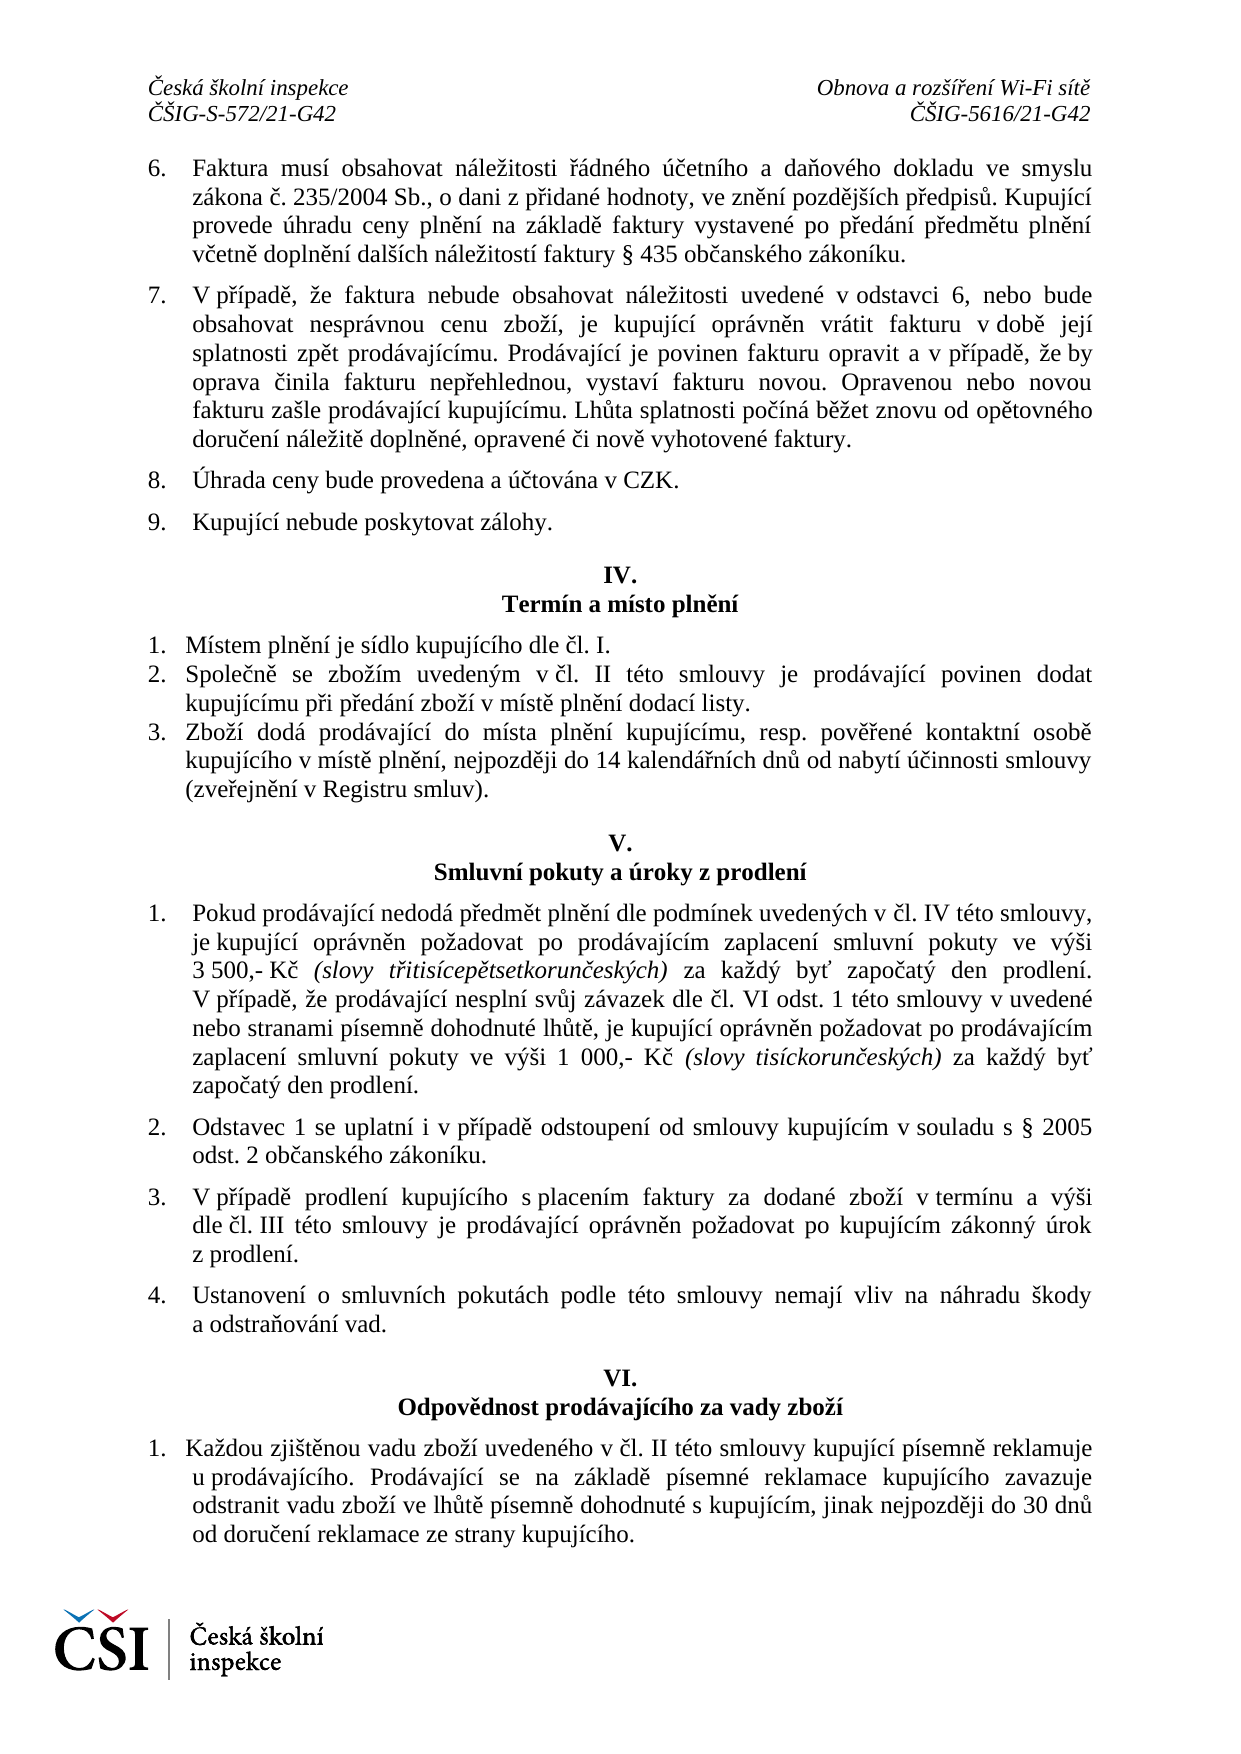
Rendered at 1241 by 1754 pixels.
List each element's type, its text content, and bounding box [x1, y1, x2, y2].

list V případě prodlení kupujícího s placením faktury za dodané zboží v termínu a výši dle čl. III této smlouvy je prodávající oprávněn požadovat po kupujícím zákonný úrok z prodlení. [148, 1182, 1093, 1268]
list Zboží dodá prodávající do místa plnění kupujícímu, resp. pověřené kontaktní osobě kupujícího v místě plnění, nejpozději do 14 kalendářních dnů od nabytí účinnosti smlouvy (zveřejnění v Registru smluv). [148, 717, 1093, 803]
text VI. Odpovědnost prodávajícího za vady zboží [148, 1363, 1093, 1420]
list Faktura musí obsahovat náležitosti řádného účetního a daňového dokladu ve smyslu zákona č. 235/2004 Sb., o dani z přidané hodnoty, ve znění pozdějších předpisů. Kupující provede úhradu ceny plnění na základě faktury vystavené po předání předmětu plnění včetně doplnění dalších náležitostí faktury § 435 občanského zákoníku. [148, 153, 1093, 268]
list Odstavec 1 se uplatní i v případě odstoupení od smlouvy kupujícím v souladu s § 2005 odst. 2 občanského zákoníku. [148, 1112, 1093, 1169]
list Ustanovení o smluvních pokutách podle této smlouvy nemají vliv na náhradu škody a odstraňování vad. [148, 1280, 1093, 1338]
list Pokud prodávající nedodá předmět plnění dle podmínek uvedených v čl. IV této smlouvy, je kupující oprávněn požadovat po prodávajícím zaplacení smluvní pokuty ve výši 3 500,- Kč (slovy třitisícepětsetkorunčeských) za každý byť započatý den prodlení. V případě, že prodávající nesplní svůj závazek dle čl. VI odst. 1 této smlouvy v uvedené nebo stranami písemně dohodnuté lhůtě, je kupující oprávněn požadovat po prodávajícím zaplacení smluvní pokuty ve výši 1 000,- Kč (slovy tisíckorunčeských) za každý byť započatý den prodlení. [148, 898, 1093, 1099]
list Místem plnění je sídlo kupujícího dle čl. I. [148, 630, 1093, 659]
list Úhrada ceny bude provedena a účtována v CZK. [148, 465, 1093, 494]
list Kupující nebude poskytovat zálohy. [148, 507, 1093, 535]
list V případě, že faktura nebude obsahovat náležitosti uvedené v odstavci 6, nebo bude obsahovat nesprávnou cenu zboží, je kupující oprávněn vrátit fakturu v době její splatnosti zpět prodávajícímu. Prodávající je povinen fakturu opravit a v případě, že by oprava činila fakturu nepřehlednou, vystaví fakturu novou. Opravenou nebo novou fakturu zašle prodávající kupujícímu. Lhůta splatnosti počíná běžet znovu od opětovného doručení náležitě doplněné, opravené či nově vyhotovené faktury. [148, 280, 1093, 453]
text IV. Termín a místo plnění [148, 560, 1093, 618]
text V. Smluvní pokuty a úroky z prodlení [148, 828, 1093, 885]
list Společně se zbožím uvedeným v čl. II této smlouvy je prodávající povinen dodat kupujícímu při předání zboží v místě plnění dodací listy. [148, 659, 1093, 717]
list Každou zjištěnou vadu zboží uvedeného v čl. II této smlouvy kupující písemně reklamuje u prodávajícího. Prodávající se na základě písemné reklamace kupujícího zavazuje odstranit vadu zboží ve lhůtě písemně dohodnuté s kupujícím, jinak nejpozději do 30 dnů od doručení reklamace ze strany kupujícího. [148, 1433, 1093, 1548]
